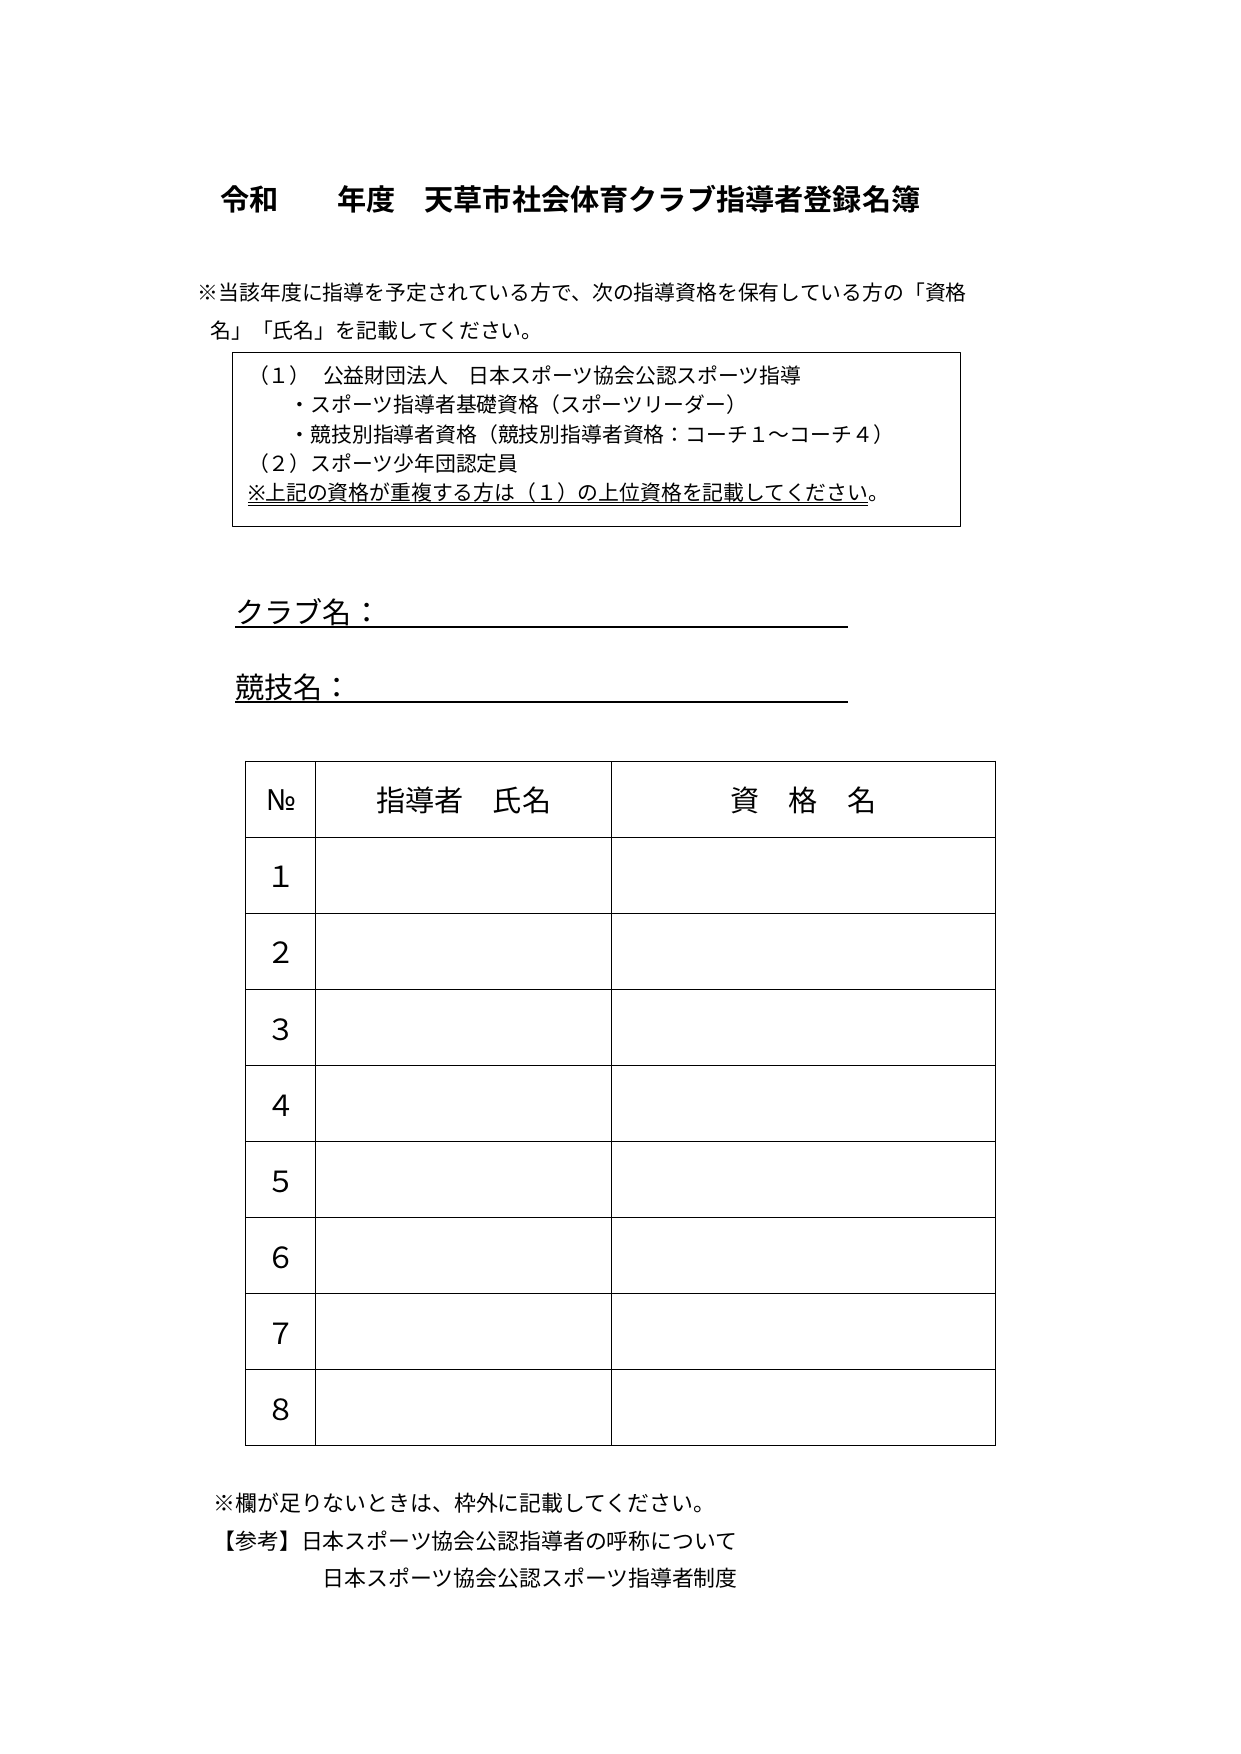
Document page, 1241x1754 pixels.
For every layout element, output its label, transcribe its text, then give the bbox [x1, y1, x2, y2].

table_cell ７ [246, 1294, 315, 1369]
table_header 資 格 名 [612, 762, 995, 837]
table_cell ８ [246, 1370, 315, 1445]
table_cell ２ [246, 914, 315, 989]
table_cell [612, 990, 995, 1065]
table_cell [316, 990, 611, 1065]
table_header 指導者 氏名 [316, 762, 611, 837]
table_cell [612, 914, 995, 989]
table_cell ６ [246, 1218, 315, 1293]
text 日本スポーツ協会公認スポーツ指導者制度 [148, 1558, 1092, 1596]
table_cell ３ [246, 990, 315, 1065]
table_cell [316, 1218, 611, 1293]
table_cell [612, 1066, 995, 1141]
table_cell [612, 1142, 995, 1217]
text 競技名： [148, 648, 1092, 723]
text 令和 年度 天草市社会体育クラブ指導者登録名簿 [148, 161, 992, 236]
table_cell [316, 1370, 611, 1445]
table_cell [316, 1142, 611, 1217]
text ※当該年度に指導を予定されている方で、次の指導資格を保有している方の「資格 [148, 273, 992, 311]
table_cell １ [246, 838, 315, 913]
table_cell [316, 1294, 611, 1369]
table_cell [612, 1218, 995, 1293]
table_cell ４ [246, 1066, 315, 1141]
table_cell [316, 914, 611, 989]
table_cell ５ [246, 1142, 315, 1217]
table_cell [316, 838, 611, 913]
text 名」「氏名」を記載してください。 [148, 311, 992, 348]
text 【参考】日本スポーツ協会公認指導者の呼称について [148, 1521, 1092, 1558]
table_cell [612, 1370, 995, 1445]
table_cell [612, 838, 995, 913]
table_header № [246, 762, 315, 837]
text クラブ名： [148, 573, 1092, 648]
text ※欄が足りないときは、枠外に記載してください。 [148, 1483, 1092, 1521]
table_cell [612, 1294, 995, 1369]
table_cell [316, 1066, 611, 1141]
